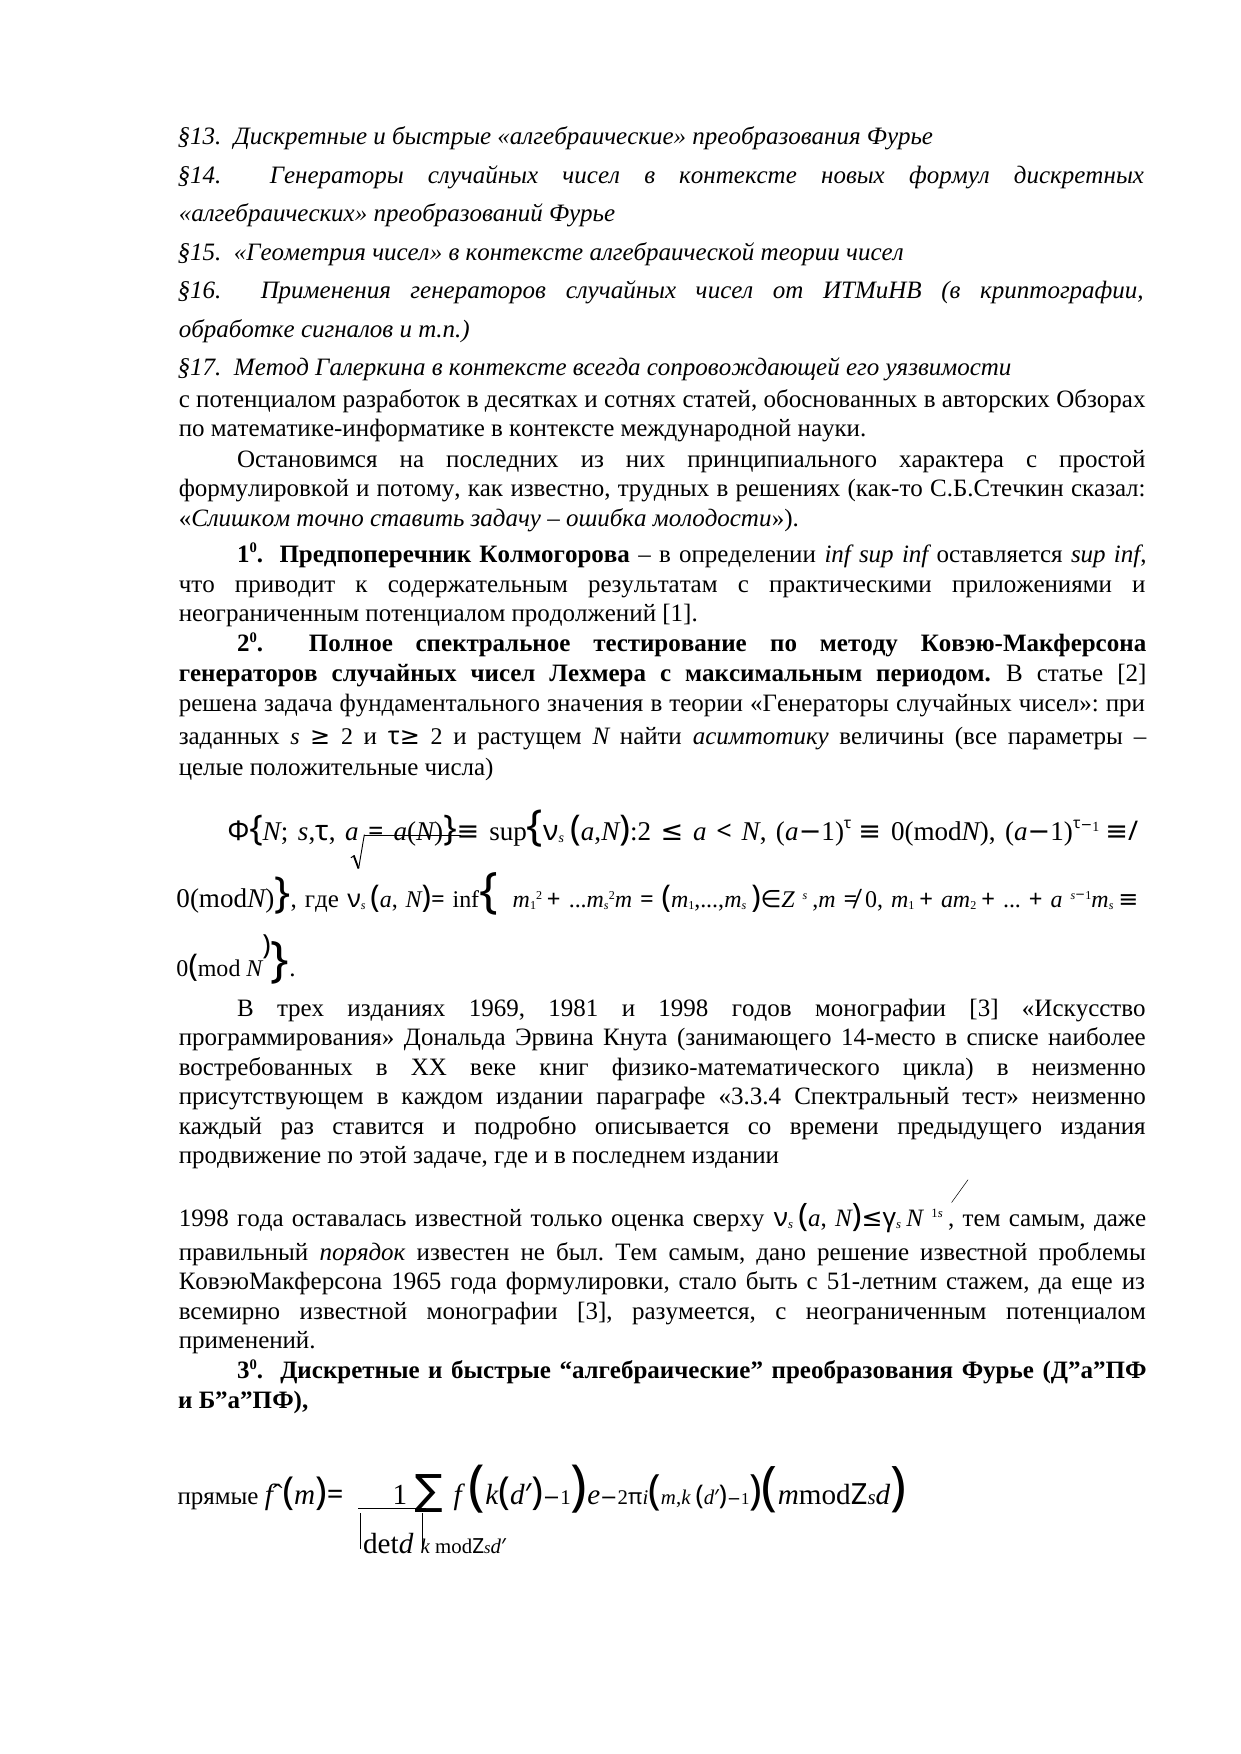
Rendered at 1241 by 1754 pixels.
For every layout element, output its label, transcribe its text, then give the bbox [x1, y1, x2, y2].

text 1998 года оставалась известной только оценка сверху νs (a, N)≤γs N 1s , тем самым, даже правильный порядок известен не был. Тем самым, дано решение известной проблемы КовэюМакферсона 1965 года формулировки, стало быть с 51-летним стажем, да еще из всемирно известной монографии [3], разумеется, с неограниченным потенциалом применений. [178, 1192, 1147, 1354]
text Φ{N; s,τ, a = a(N)}≡ sup{νs (a,N):2 ≤ a < N, (a−1)τ ≡ 0(modN), (a−1)τ−1 ≡/ 0(modN)}, где νs (a, N)= inf{ m12 + ...ms2m = (m1,...,ms )∈Z s ,m ≠ 0, m1 + am2 + ... + a s−1ms ≡ 0(mod N)}. [176, 795, 1138, 990]
text §15. «Геометрия чисел» в контексте алгебраической теории чисел [177, 237, 1147, 266]
text с потенциалом разработок в десятках и сотнях статей, обоснованных в авторских Обзорах по математике-информатике в контексте международной науки. [178, 384, 1147, 442]
text прямые fˆ(m)= 1 ∑ f (k(d′)−1)e−2πi(m,k (d′)−1)(mmodΖsd) [177, 1445, 1152, 1520]
text §14. Генераторы случайных чисел в контексте новых формул дискретных «алгебраических» преобразований Фурье [177, 160, 1147, 227]
text 10. Предпоперечник Колмогорова – в определении inf sup inf оставляется sup inf, что приводит к содержательным результатам с практическими приложениями и неограниченным потенциалом продолжений [1]. [178, 539, 1147, 627]
text 30. Дискретные и быстрые “алгебраические” преобразования Фурье (Д”а”ПФ и Б”а”ПФ), [178, 1356, 1147, 1414]
text В трех изданиях 1969, 1981 и 1998 годов монографии [3] «Искусство программирования» Дональда Эрвина Кнута (занимающего 14-место в списке наиболее востребованных в ХХ веке книг физико-математического цикла) в неизменно присутствующем в каждом издании параграфе «3.3.4 Спектральный тест» неизменно каждый раз ставится и подробно описывается со времени предыдущего издания продвижение по этой задаче, где и в последнем издании [178, 993, 1147, 1169]
text detd k modΖsd′ [363, 1526, 1152, 1560]
text §17. Метод Галеркина в контексте всегда сопровождающей его уязвимости [177, 352, 1147, 381]
text §13. Дискретные и быстрые «алгебраические» преобразования Фурье [177, 121, 1147, 150]
text 20. Полное спектральное тестирование по методу Ковэю-Макферсона генераторов случайных чисел Лехмера с максимальным периодом. В статье [2] решена задача фундаментального значения в теории «Генераторы случайных чисел»: при заданных s ≥ 2 и τ≥ 2 и растущем N найти асимтотику величины (все параметры – целые положительные числа) [178, 628, 1147, 781]
text §16. Применения генераторов случайных чисел от ИТМиНВ (в криптографии, обработке сигналов и т.п.) [177, 275, 1147, 342]
text Остановимся на последних из них принципиального характера с простой формулировкой и потому, как известно, трудных в решениях (как-то С.Б.Стечкин сказал: «Слишком точно ставить задачу – ошибка молодости»). [178, 444, 1147, 532]
